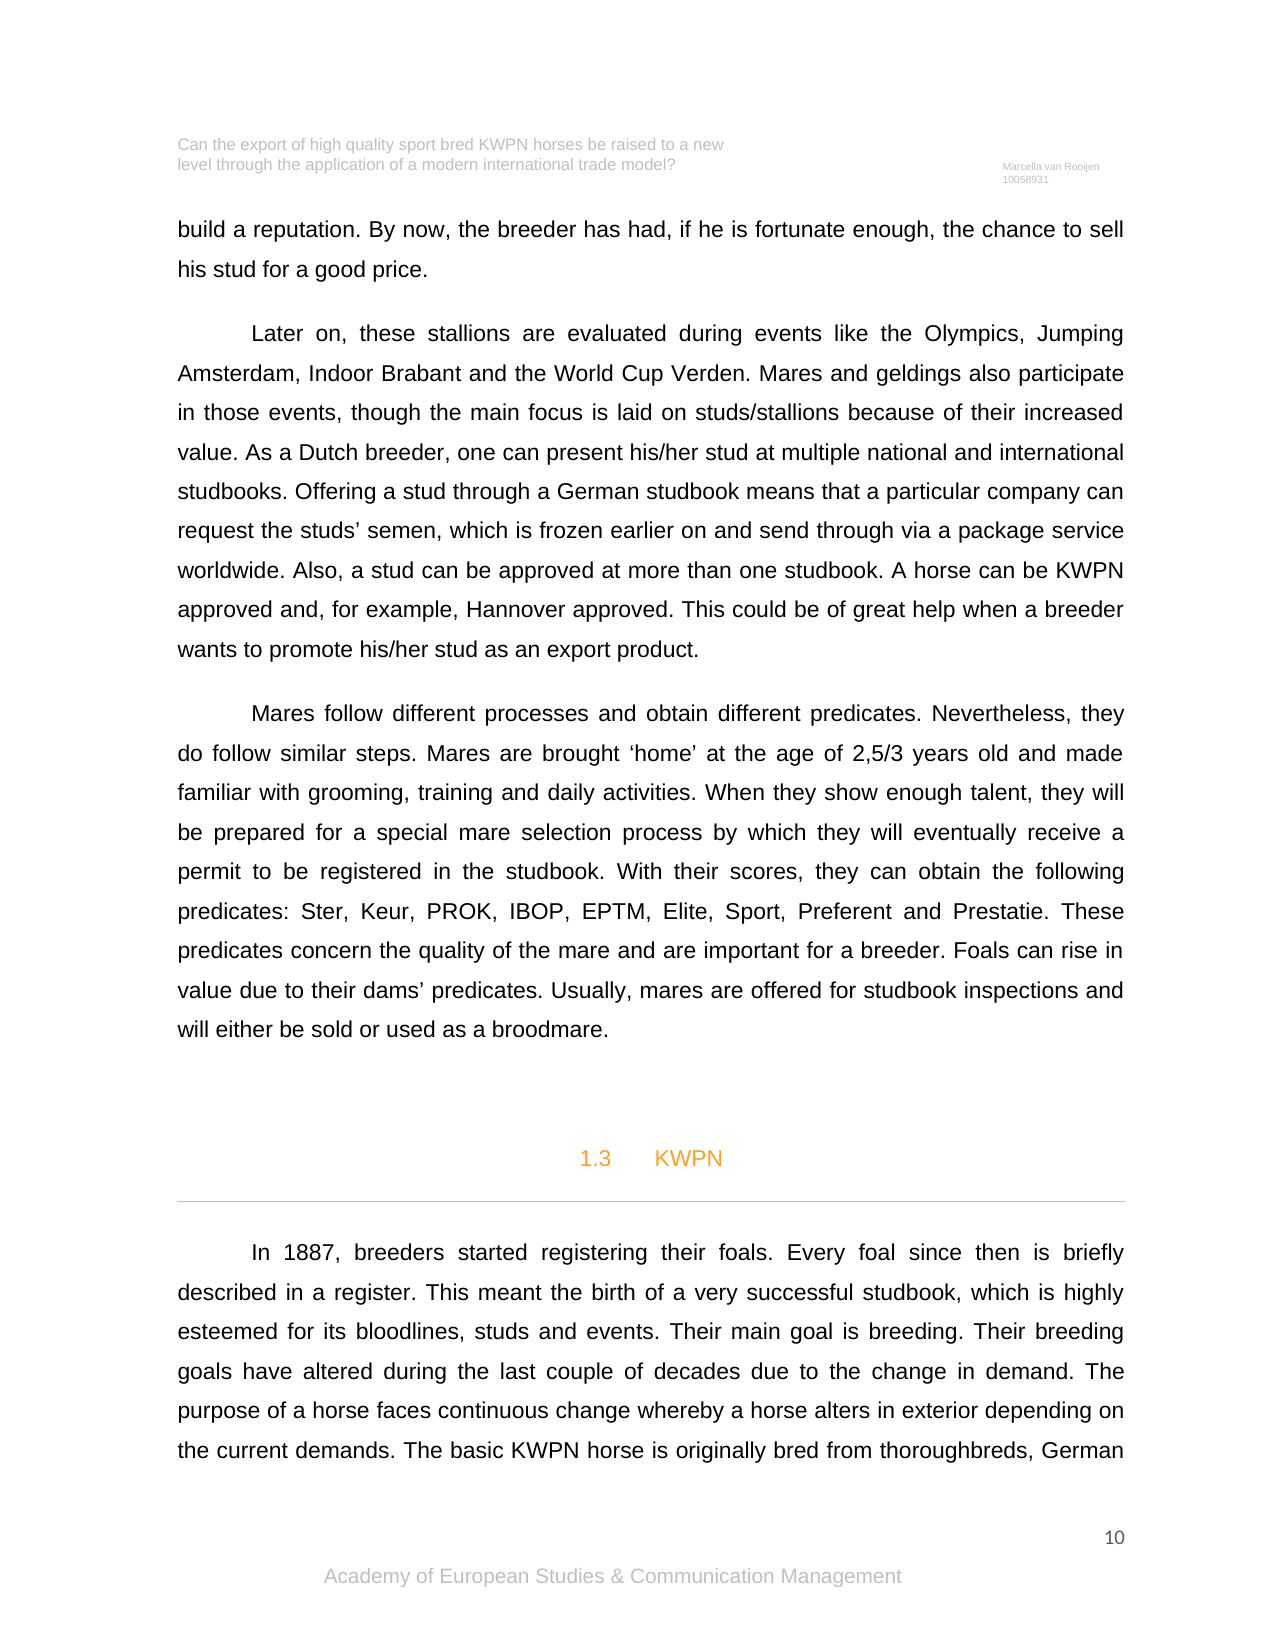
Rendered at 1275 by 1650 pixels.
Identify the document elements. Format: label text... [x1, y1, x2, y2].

text Mares follow different processes and obtain different predicates. Nevertheless, they do follow similar steps. Mares are brought ‘home’ at the age of 2,5/3 years old and made familiar with grooming, training and daily activities. When they show enough talent, they will be prepared for a special mare selection process by which they will eventually receive a permit to be registered in the studbook. With their scores, they can obtain the following predicates: Ster, Keur, PROK, IBOP, EPTM, Elite, Sport, Preferent and Prestatie. These predicates concern the quality of the mare and are important for a breeder. Foals can rise in value due to their dams’ predicates. Usually, mares are offered for studbook inspections and will either be sold or used as a broodmare. [177, 700, 1125, 1042]
subtitle 1.3 KWPN [177, 1145, 1125, 1201]
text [177, 1239, 1125, 1463]
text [177, 216, 1125, 282]
text Later on, these stallions are evaluated during events like the Olympics, Jumping Amsterdam, Indoor Brabant and the World Cup Verden. Mares and geldings also participate in those events, though the main focus is laid on studs/stallions because of their increased value. As a Dutch breeder, one can present his/her stud at multiple national and international studbooks. Offering a stud through a German studbook means that a particular company can request the studs’ semen, which is frozen earlier on and send through via a package service worldwide. Also, a stud can be approved at more than one studbook. A horse can be KWPN approved and, for example, Hannover approved. This could be of great help when a breeder wants to promote his/her stud as an export product. [177, 320, 1125, 662]
